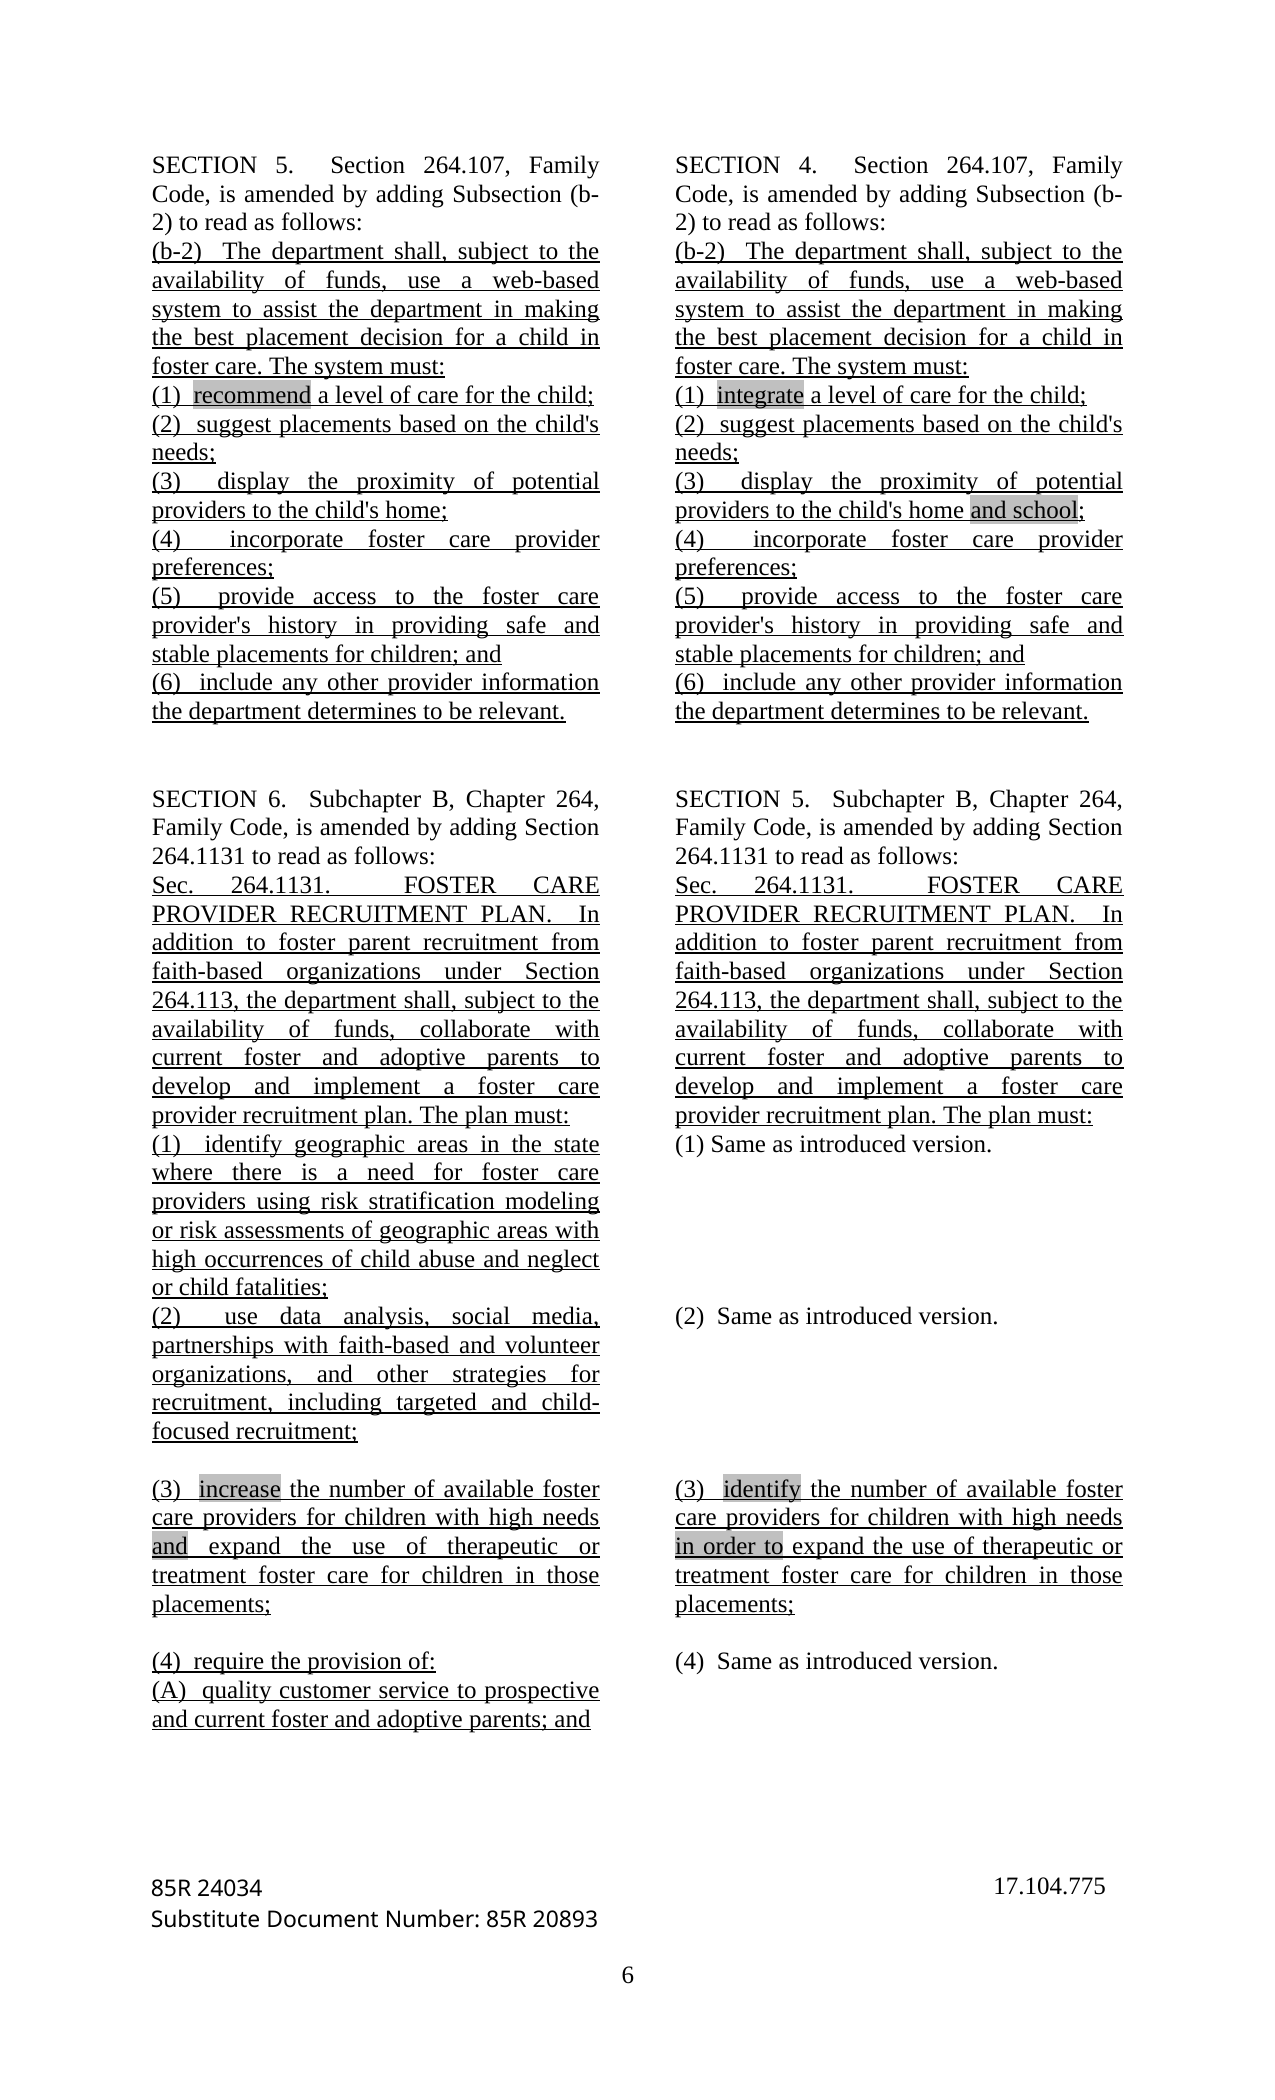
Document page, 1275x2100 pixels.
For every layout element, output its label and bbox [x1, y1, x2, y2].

table_cell [138, 150, 1136, 1762]
